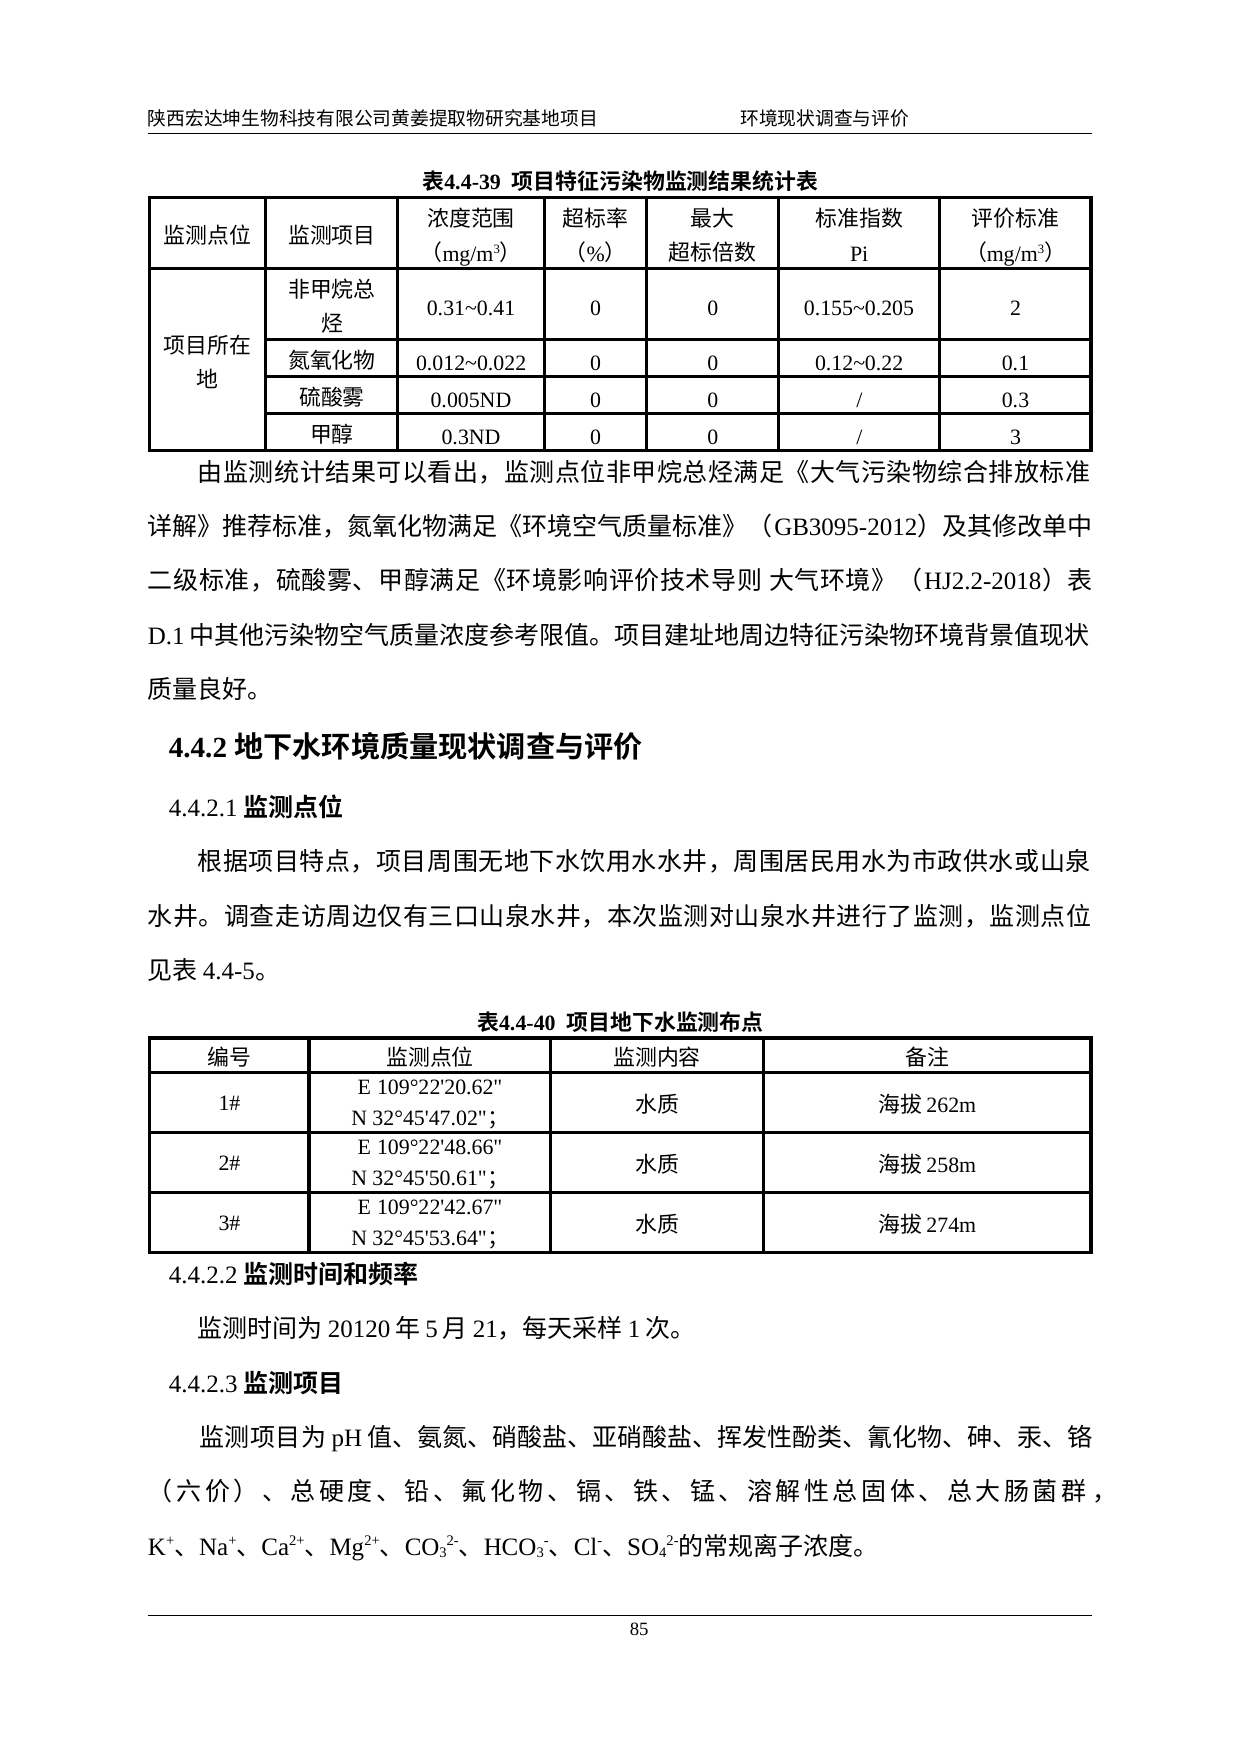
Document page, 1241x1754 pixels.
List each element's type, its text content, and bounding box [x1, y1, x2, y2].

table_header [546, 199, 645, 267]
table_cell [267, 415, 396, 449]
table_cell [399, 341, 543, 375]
subtitle 监测点位 [148, 787, 1092, 823]
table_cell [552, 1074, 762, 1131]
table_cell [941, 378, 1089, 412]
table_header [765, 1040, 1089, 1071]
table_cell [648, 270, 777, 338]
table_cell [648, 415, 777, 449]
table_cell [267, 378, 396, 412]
text 监测时间为20120年5月21，每天采样1次。 [148, 1309, 1092, 1345]
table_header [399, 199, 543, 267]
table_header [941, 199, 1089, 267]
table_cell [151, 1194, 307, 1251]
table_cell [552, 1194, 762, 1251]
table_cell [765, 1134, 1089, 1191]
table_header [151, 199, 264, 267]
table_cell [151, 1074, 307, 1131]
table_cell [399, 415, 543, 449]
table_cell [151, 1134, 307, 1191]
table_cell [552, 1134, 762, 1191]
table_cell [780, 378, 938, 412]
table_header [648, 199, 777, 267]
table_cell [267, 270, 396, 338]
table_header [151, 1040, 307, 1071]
subtitle 地下水环境质量现状调查与评价 [148, 724, 1092, 766]
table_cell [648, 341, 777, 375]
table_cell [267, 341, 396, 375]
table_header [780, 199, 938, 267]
text 根据项目特点，项目周围无地下水饮用水水井，周围居民用水为市政供水或山泉水井。调查走访周边仅有三口山泉水井，本次监测对山泉水井进行了监测，监测点位见表4.4-5。 [148, 842, 1092, 987]
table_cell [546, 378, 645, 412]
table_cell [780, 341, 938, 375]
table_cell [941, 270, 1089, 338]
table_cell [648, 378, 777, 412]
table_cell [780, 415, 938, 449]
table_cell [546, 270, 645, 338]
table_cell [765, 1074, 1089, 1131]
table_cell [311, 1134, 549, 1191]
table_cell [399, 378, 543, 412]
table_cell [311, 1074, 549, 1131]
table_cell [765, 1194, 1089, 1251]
text 由监测统计结果可以看出，监测点位非甲烷总烃满足《大气污染物综合排放标准详解》推荐标准，氮氧化物满足《环境空气质量标准》（GB3095-2012）及其修改单中二级标准，硫酸雾、甲醇满足《环境影响评价技术导则 大气环境》（HJ2.2-2018）表D.1中其他污染物空气质量浓度参考限值。项目建址地周边特征污染物环境背景值现状质量良好。 [148, 452, 1092, 706]
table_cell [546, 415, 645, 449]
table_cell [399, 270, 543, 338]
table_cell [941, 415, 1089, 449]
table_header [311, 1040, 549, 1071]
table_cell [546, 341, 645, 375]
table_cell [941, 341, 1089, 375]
subtitle 监测项目 [148, 1363, 1092, 1399]
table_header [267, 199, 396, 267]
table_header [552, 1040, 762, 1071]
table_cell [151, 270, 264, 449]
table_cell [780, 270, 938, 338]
subtitle 监测时间和频率 [148, 1254, 1092, 1291]
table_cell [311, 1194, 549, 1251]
text 监测项目为pH值、氨氮、硝酸盐、亚硝酸盐、挥发性酚类、氰化物、砷、汞、铬（六价）、总硬度、铅、氟化物、镉、铁、锰、溶解性总固体、总大肠菌群，K+、Na+、Ca2+、Mg2+、CO32-、HCO3-、Cl-、SO42-的常规离子浓度。 [148, 1417, 1092, 1562]
